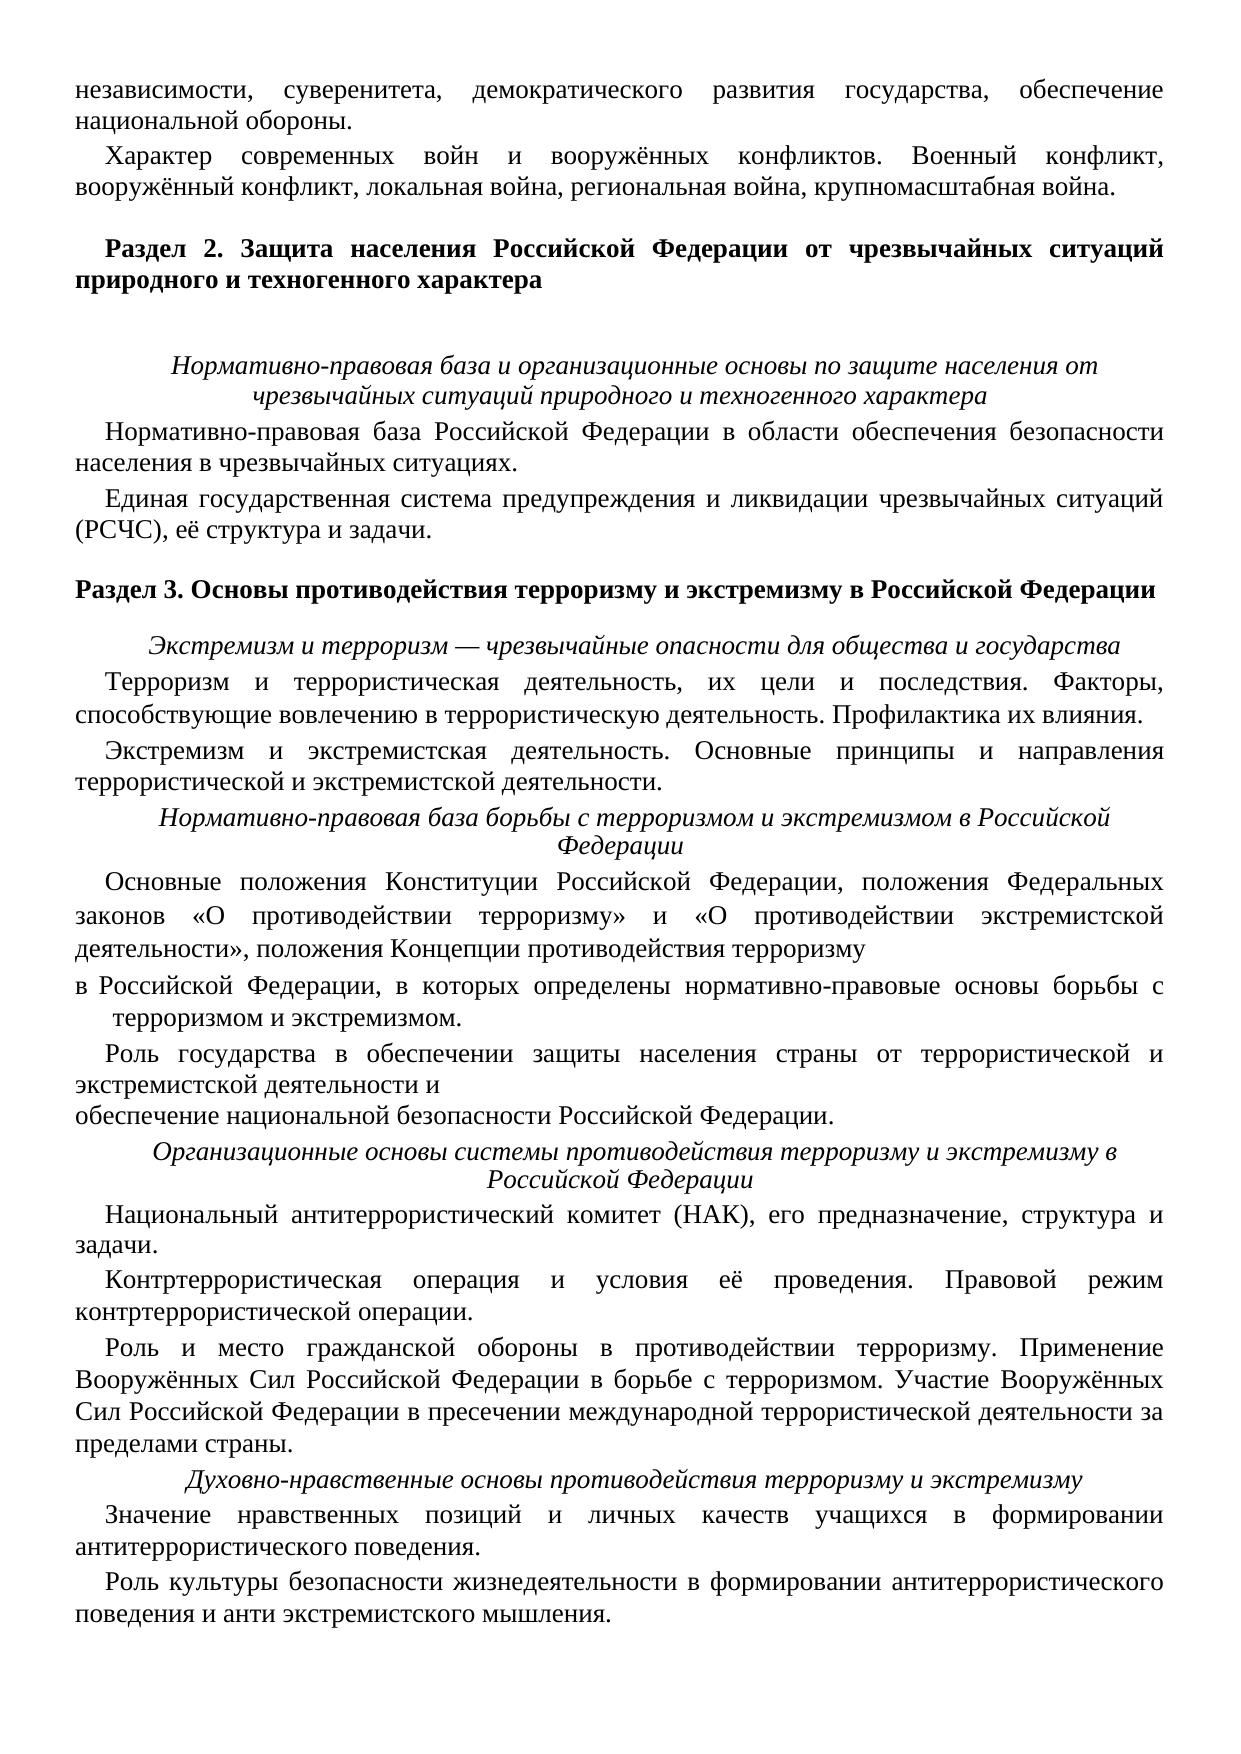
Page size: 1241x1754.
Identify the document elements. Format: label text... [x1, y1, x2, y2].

text обеспечение национальной безопасности Российской Федерации. [75, 1100, 1165, 1130]
text Нормативно-правовая база и организационные основы по защите населения от чрезвычайных ситуаций природного и техногенного характера [75, 351, 1165, 411]
text Характер современных войн и вооружённых конфликтов. Военный конфликт, вооружённый конфликт, локальная война, региональная война, крупномасштабная война. [75, 140, 1165, 202]
text Нормативно-правовая база Российской Федерации в области обеспечения безопасности населения в чрезвычайных ситуациях. [75, 416, 1165, 477]
text Роль и место гражданской обороны в противодействии терроризму. Применение Вооружённых Сил Российской Федерации в борьбе с терроризмом. Участие Вооружённых Сил Российской Федерации в пресечении международной террористической деятельности за пределами страны. [75, 1331, 1165, 1458]
text Единая государственная система предупреждения и ликвидации чрезвычайных ситуаций (РСЧС), её структура и задачи. [75, 483, 1165, 544]
text независимости, суверенитета, демократического развития государства, обеспечение национальной обороны. [75, 75, 1165, 135]
text Организационные основы системы противодействия терроризму и экстремизму в Российской Федерации [75, 1137, 1165, 1194]
text Экстремизм и терроризм — чрезвычайные опасности для общества и государства [75, 632, 1165, 660]
text Основные положения Конституции Российской Федерации, положения Федеральных законов «О противодействии терроризму» и «О противодействии экстремистской деятельности», положения Концепции противодействия терроризму [75, 865, 1165, 964]
text Роль культуры безопасности жизнедеятельности в формировании антитеррористического поведения и анти экстремистского мышления. [75, 1566, 1165, 1628]
text Национальный антитеррористический комитет (НАК), его предназначение, структура и задачи. [75, 1199, 1165, 1259]
text Экстремизм и экстремистская деятельность. Основные принципы и направления террористической и экстремистской деятельности. [75, 734, 1165, 796]
text Раздел 3. Основы противодействия терроризму и экстремизму в Российской Федерации [75, 578, 1165, 604]
text Духовно-нравственные основы противодействия терроризму и экстремизму [75, 1466, 1165, 1494]
text Нормативно-правовая база борьбы с терроризмом и экстремизмом в Российской Федерации [75, 804, 1165, 860]
text Терроризм и террористическая деятельность, их цели и последствия. Факторы, способствующие вовлечению в террористическую деятельность. Профилактика их влияния. [75, 665, 1165, 729]
list Российской Федерации, в которых определены нормативно-правовые основы борьбы с терроризмом и экстремизмом. [75, 969, 1165, 1032]
text Значение нравственных позиций и личных качеств учащихся в формировании антитеррористического поведения. [75, 1499, 1165, 1561]
text Раздел 2. Защита населения Российской Федерации от чрезвычайных ситуаций природного и техногенного характера [75, 232, 1165, 294]
text Роль государства в обеспечении защиты населения страны от террористической и экстремистской деятельности и [75, 1037, 1165, 1100]
text Контртеррористическая операция и условия её проведения. Правовой режим контртеррористической операции. [75, 1264, 1165, 1326]
